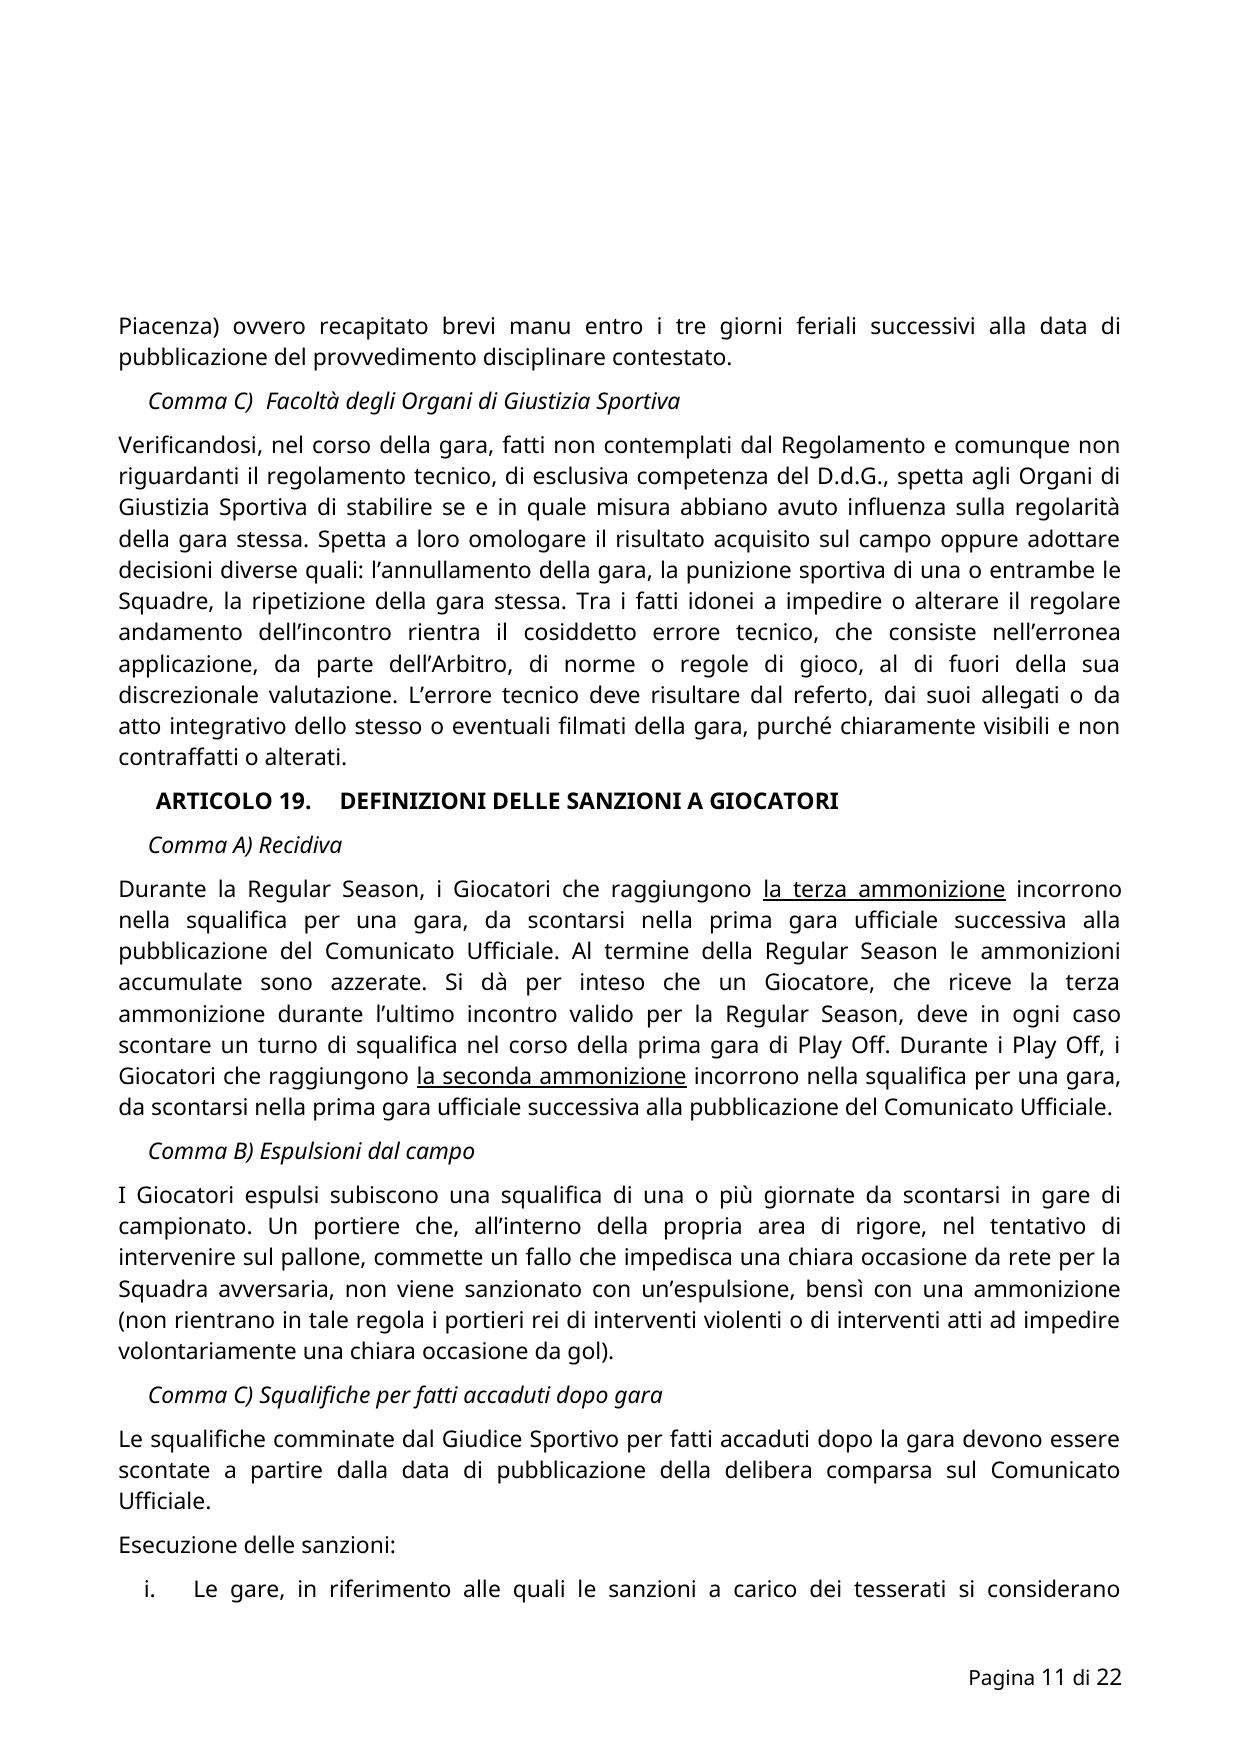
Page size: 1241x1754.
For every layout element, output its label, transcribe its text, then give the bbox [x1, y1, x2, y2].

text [118, 310, 1122, 373]
text Comma C) Facoltà degli Organi di Giustizia Sportiva [118, 385, 1122, 416]
text Durante la Regular Season, i Giocatori che raggiungono la terza ammonizione incorrono nella squalifica per una gara, da scontarsi nella prima gara ufficiale successiva alla pubblicazione del Comunicato Ufficiale. Al termine della Regular Season le ammonizioni accumulate sono azzerate. Si dà per inteso che un Giocatore, che riceve la terza ammonizione durante l’ultimo incontro valido per la Regular Season, deve in ogni caso scontare un turno di squalifica nel corso della prima gara di Play Off. Durante i Play Off, i Giocatori che raggiungono la seconda ammonizione incorrono nella squalifica per una gara, da scontarsi nella prima gara ufficiale successiva alla pubblicazione del Comunicato Ufficiale. [118, 873, 1122, 1123]
text Comma A) Recidiva [118, 829, 1122, 860]
text Le squalifiche comminate dal Giudice Sportivo per fatti accaduti dopo la gara devono essere scontate a partire dalla data di pubblicazione della delibera comparsa sul Comunicato Ufficiale. [118, 1423, 1122, 1516]
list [156, 1573, 1122, 1604]
text Verificandosi, nel corso della gara, fatti non contemplati dal Regolamento e comunque non riguardanti il regolamento tecnico, di esclusiva competenza del D.d.G., spetta agli Organi di Giustizia Sportiva di stabilire se e in quale misura abbiano avuto influenza sulla regolarità della gara stessa. Spetta a loro omologare il risultato acquisito sul campo oppure adottare decisioni diverse quali: l’annullamento della gara, la punizione sportiva di una o entrambe le Squadre, la ripetizione della gara stessa. Tra i fatti idonei a impedire o alterare il regolare andamento dell’incontro rientra il cosiddetto errore tecnico, che consiste nell’erronea applicazione, da parte dell’Arbitro, di norme o regole di gioco, al di fuori della sua discrezionale valutazione. L’errore tecnico deve risultare dal referto, dai suoi allegati o da atto integrativo dello stesso o eventuali filmati della gara, purché chiaramente visibili e non contraffatti o alterati. [118, 429, 1122, 773]
text Comma B) Espulsioni dal campo [118, 1135, 1122, 1166]
text Esecuzione delle sanzioni: [118, 1529, 1122, 1560]
text I Giocatori espulsi subiscono una squalifica di una o più giornate da scontarsi in gare di campionato. Un portiere che, all’interno della propria area di rigore, nel tentativo di intervenire sul pallone, commette un fallo che impedisca una chiara occasione da rete per la Squadra avversaria, non viene sanzionato con un’espulsione, bensì con una ammonizione (non rientrano in tale regola i portieri rei di interventi violenti o di interventi atti ad impedire volontariamente una chiara occasione da gol). [118, 1179, 1122, 1366]
list DEFINIZIONI DELLE SANZIONI A GIOCATORI [156, 785, 1122, 816]
text Comma C) Squalifiche per fatti accaduti dopo gara [118, 1379, 1122, 1410]
